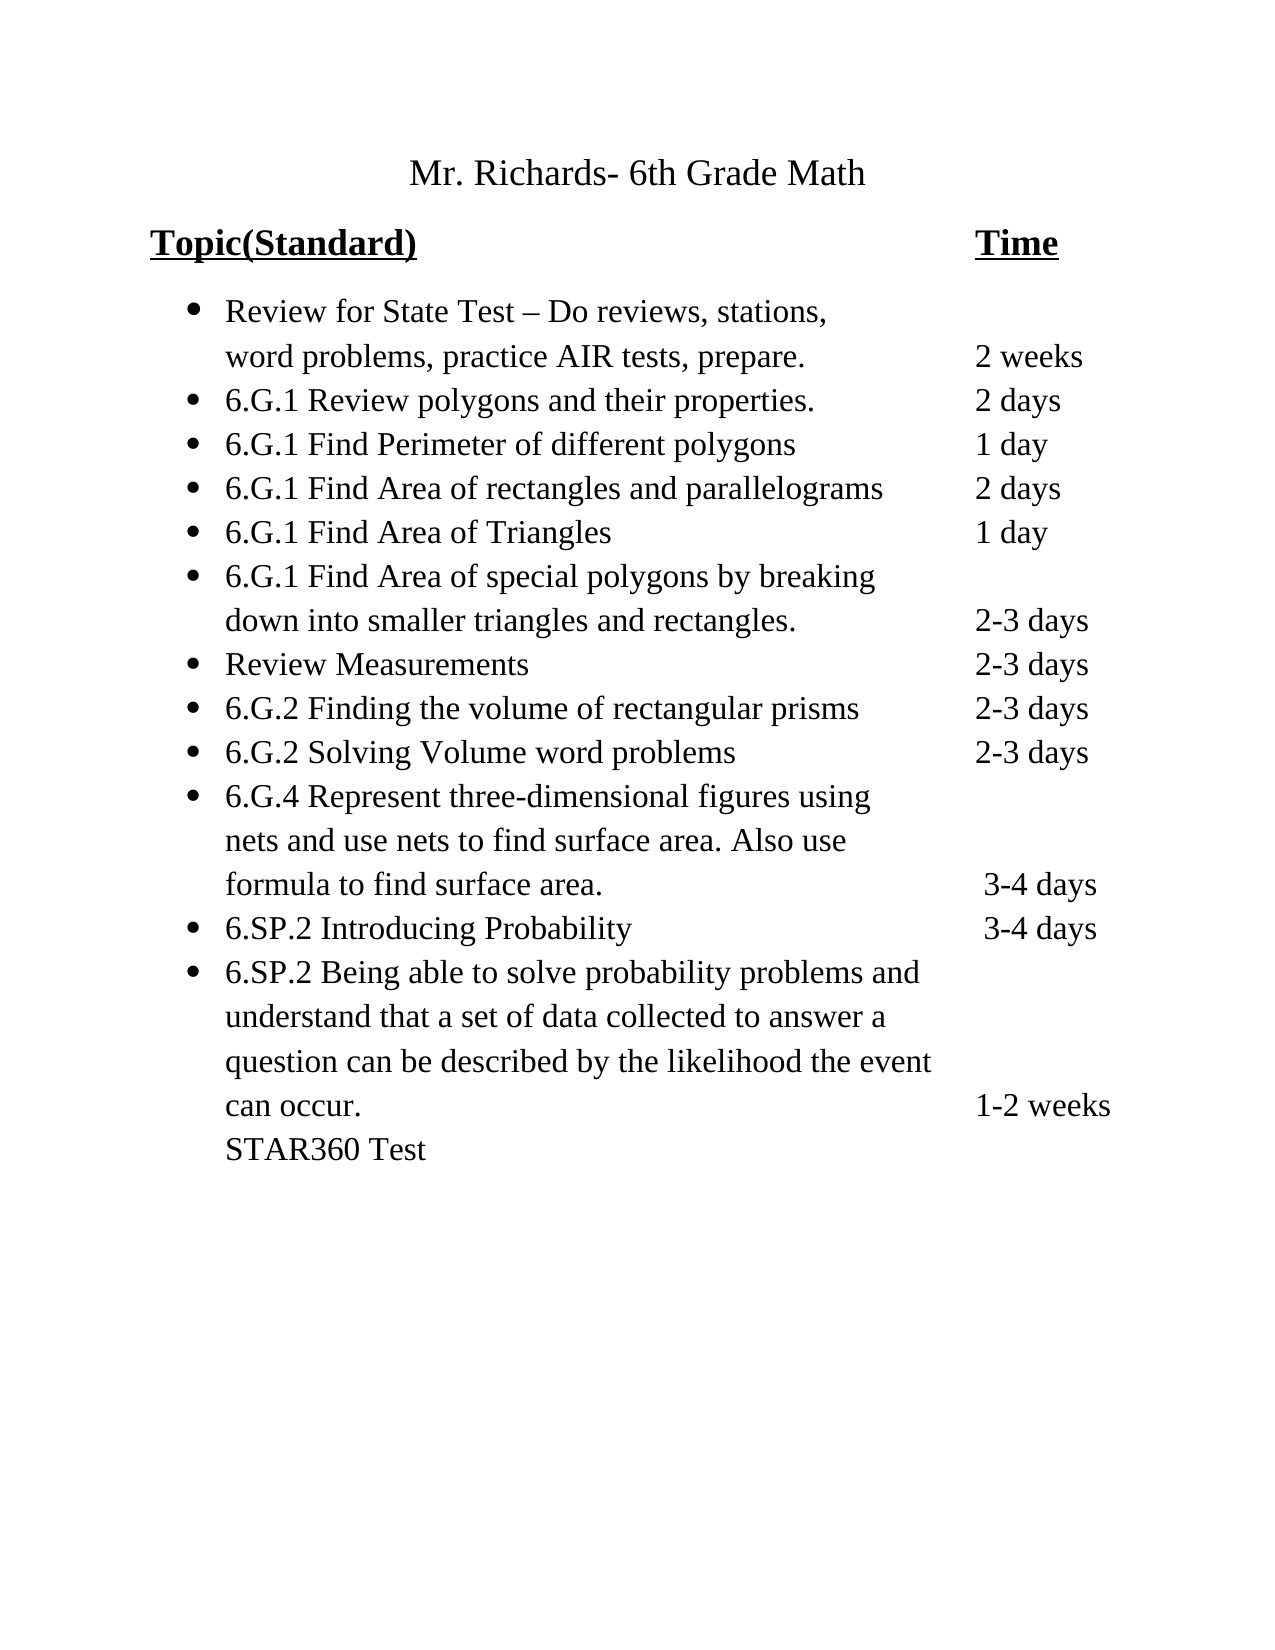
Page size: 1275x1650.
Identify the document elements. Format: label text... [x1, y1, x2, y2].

list 6.G.1 Find Area of special polygons by breaking [187, 556, 1125, 594]
list 6.G.1 Find Area of rectangles and parallelograms 2 days [187, 468, 1125, 506]
list understand that a set of data collected to answer a [225, 997, 1125, 1035]
list question can be described by the likelihood the event [225, 1041, 1125, 1079]
list 6.G.1 Find Perimeter of different polygons 1 day [187, 424, 1125, 462]
list nets and use nets to find surface area. Also use [225, 821, 1125, 859]
list 6.SP.2 Being able to solve probability problems and [187, 953, 1125, 991]
list word problems, practice AIR tests, prepare. 2 weeks [225, 336, 1125, 374]
text Mr. Richards- 6th Grade Math [150, 150, 1125, 193]
list can occur. 1-2 weeks [225, 1085, 1125, 1123]
list down into smaller triangles and rectangles. 2-3 days [225, 600, 1125, 638]
list 6.G.1 Find Area of Triangles 1 day [187, 512, 1125, 550]
list 6.G.1 Review polygons and their properties. 2 days [187, 380, 1125, 418]
list 6.G.4 Represent three-dimensional figures using [187, 776, 1125, 815]
list STAR360 Test [225, 1129, 1125, 1167]
list Review Measurements 2-3 days [187, 644, 1125, 683]
list 6.SP.2 Introducing Probability 3-4 days [187, 909, 1125, 947]
list formula to find surface area. 3-4 days [225, 864, 1125, 903]
list Review for State Test – Do reviews, stations, [187, 291, 1125, 330]
list 6.G.2 Finding the volume of rectangular prisms 2-3 days [187, 688, 1125, 727]
text Topic(Standard) Time [150, 220, 1125, 263]
list 6.G.2 Solving Volume word problems 2-3 days [187, 732, 1125, 771]
